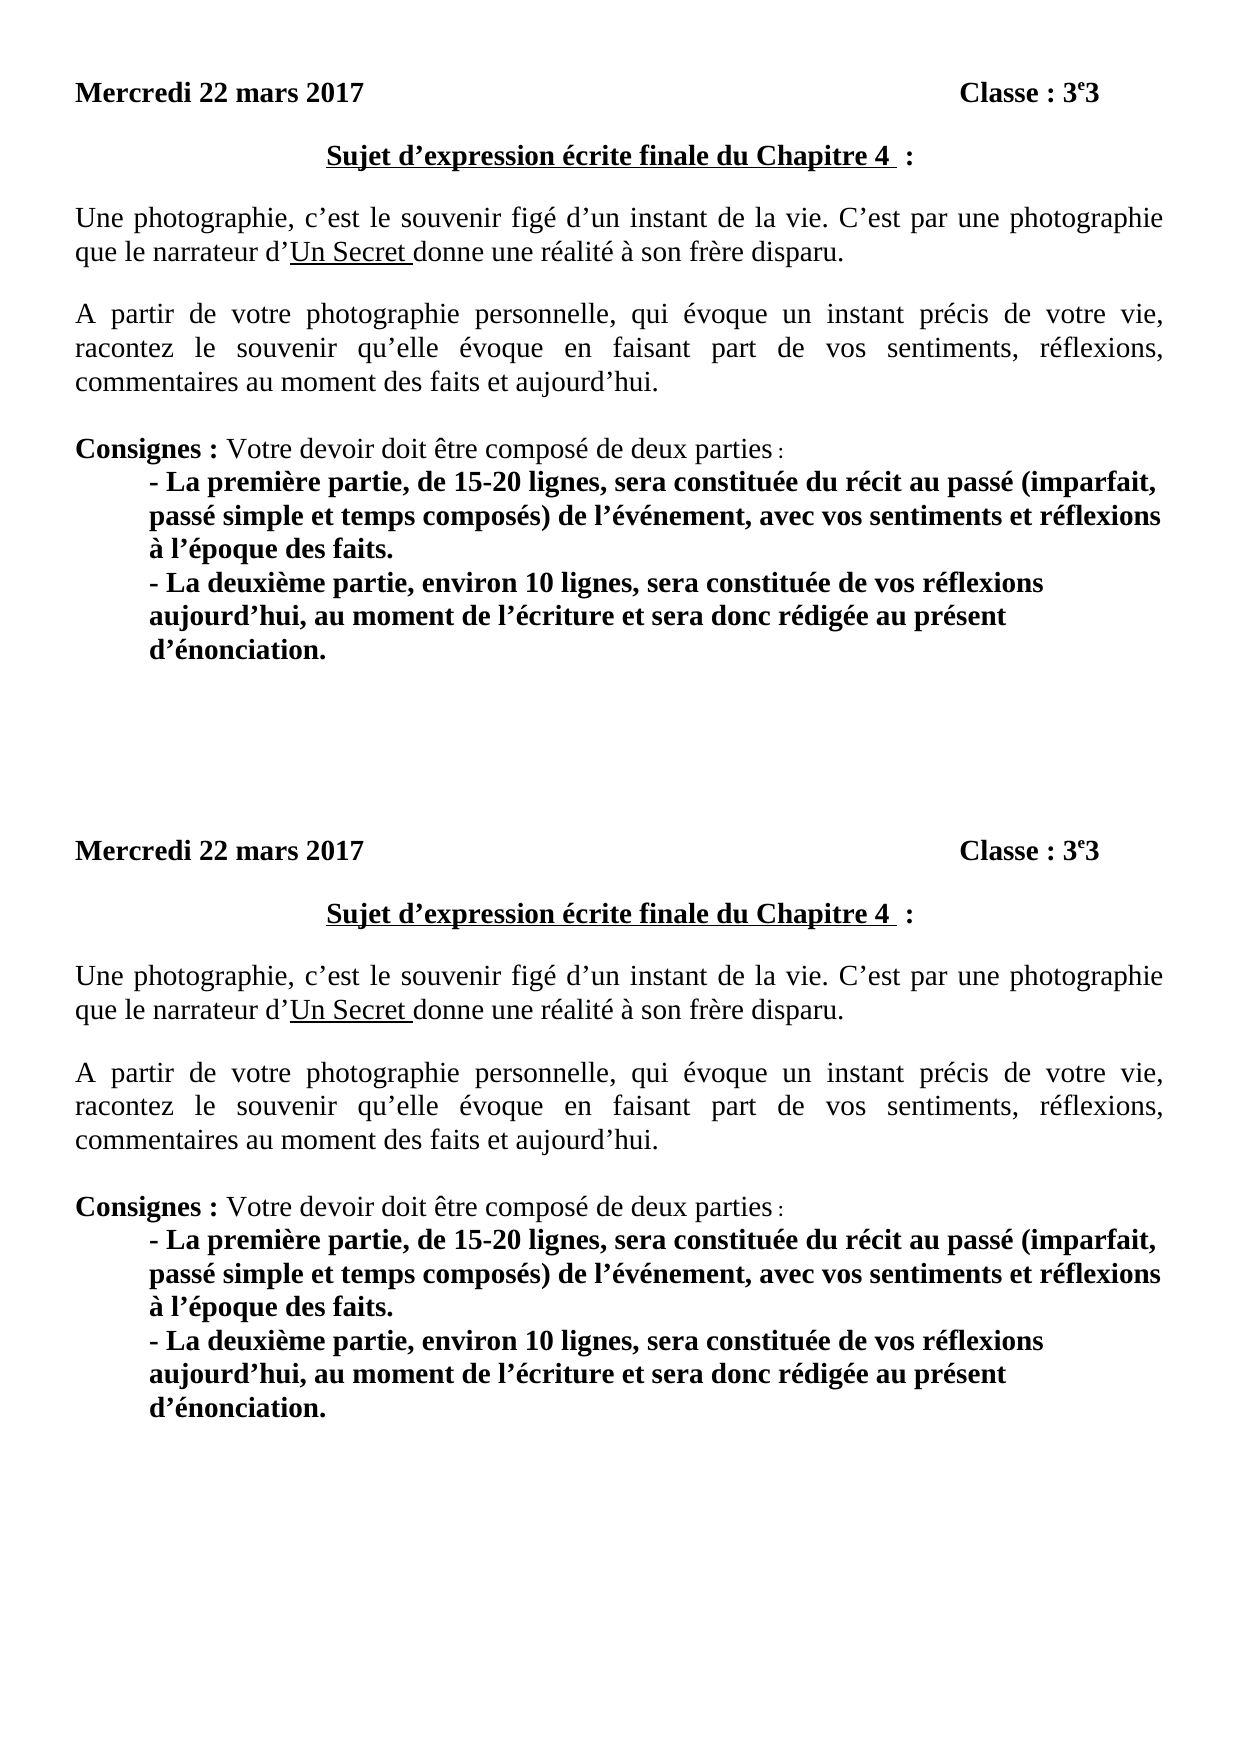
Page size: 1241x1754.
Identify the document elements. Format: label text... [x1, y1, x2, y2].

text Mercredi 22 mars 2017 Classe : 3e3 [75, 833, 1165, 867]
text Sujet d’expression écrite finale du Chapitre 4 : [75, 896, 1165, 929]
text Une photographie, c’est le souvenir figé d’un instant de la vie. C’est par une photographie que le narrateur d’Un Secret donne une réalité à son frère disparu. [75, 958, 1165, 1026]
text A partir de votre photographie personnelle, qui évoque un instant précis de votre vie, racontez le souvenir qu’elle évoque en faisant part de vos sentiments, réflexions, commentaires au moment des faits et aujourd’hui. [75, 297, 1165, 397]
text - La première partie, de 15-20 lignes, sera constituée du récit au passé (imparfait, passé simple et temps composés) de l’événement, avec vos sentiments et réflexions à l’époque des faits. [149, 464, 1165, 565]
text Consignes : Votre devoir doit être composé de deux parties : [75, 431, 1165, 464]
text - La deuxième partie, environ 10 lignes, sera constituée de vos réflexions aujourd’hui, au moment de l’écriture et sera donc rédigée au présent d’énonciation. [149, 565, 1165, 666]
text Une photographie, c’est le souvenir figé d’un instant de la vie. C’est par une photographie que le narrateur d’Un Secret donne une réalité à son frère disparu. [75, 200, 1165, 267]
text Sujet d’expression écrite finale du Chapitre 4 : [75, 138, 1165, 171]
text Consignes : Votre devoir doit être composé de deux parties : [75, 1189, 1165, 1222]
text - La deuxième partie, environ 10 lignes, sera constituée de vos réflexions aujourd’hui, au moment de l’écriture et sera donc rédigée au présent d’énonciation. [149, 1323, 1165, 1424]
text A partir de votre photographie personnelle, qui évoque un instant précis de votre vie, racontez le souvenir qu’elle évoque en faisant part de vos sentiments, réflexions, commentaires au moment des faits et aujourd’hui. [75, 1055, 1165, 1155]
text - La première partie, de 15-20 lignes, sera constituée du récit au passé (imparfait, passé simple et temps composés) de l’événement, avec vos sentiments et réflexions à l’époque des faits. [149, 1222, 1165, 1323]
text Mercredi 22 mars 2017 Classe : 3e3 [75, 75, 1165, 108]
